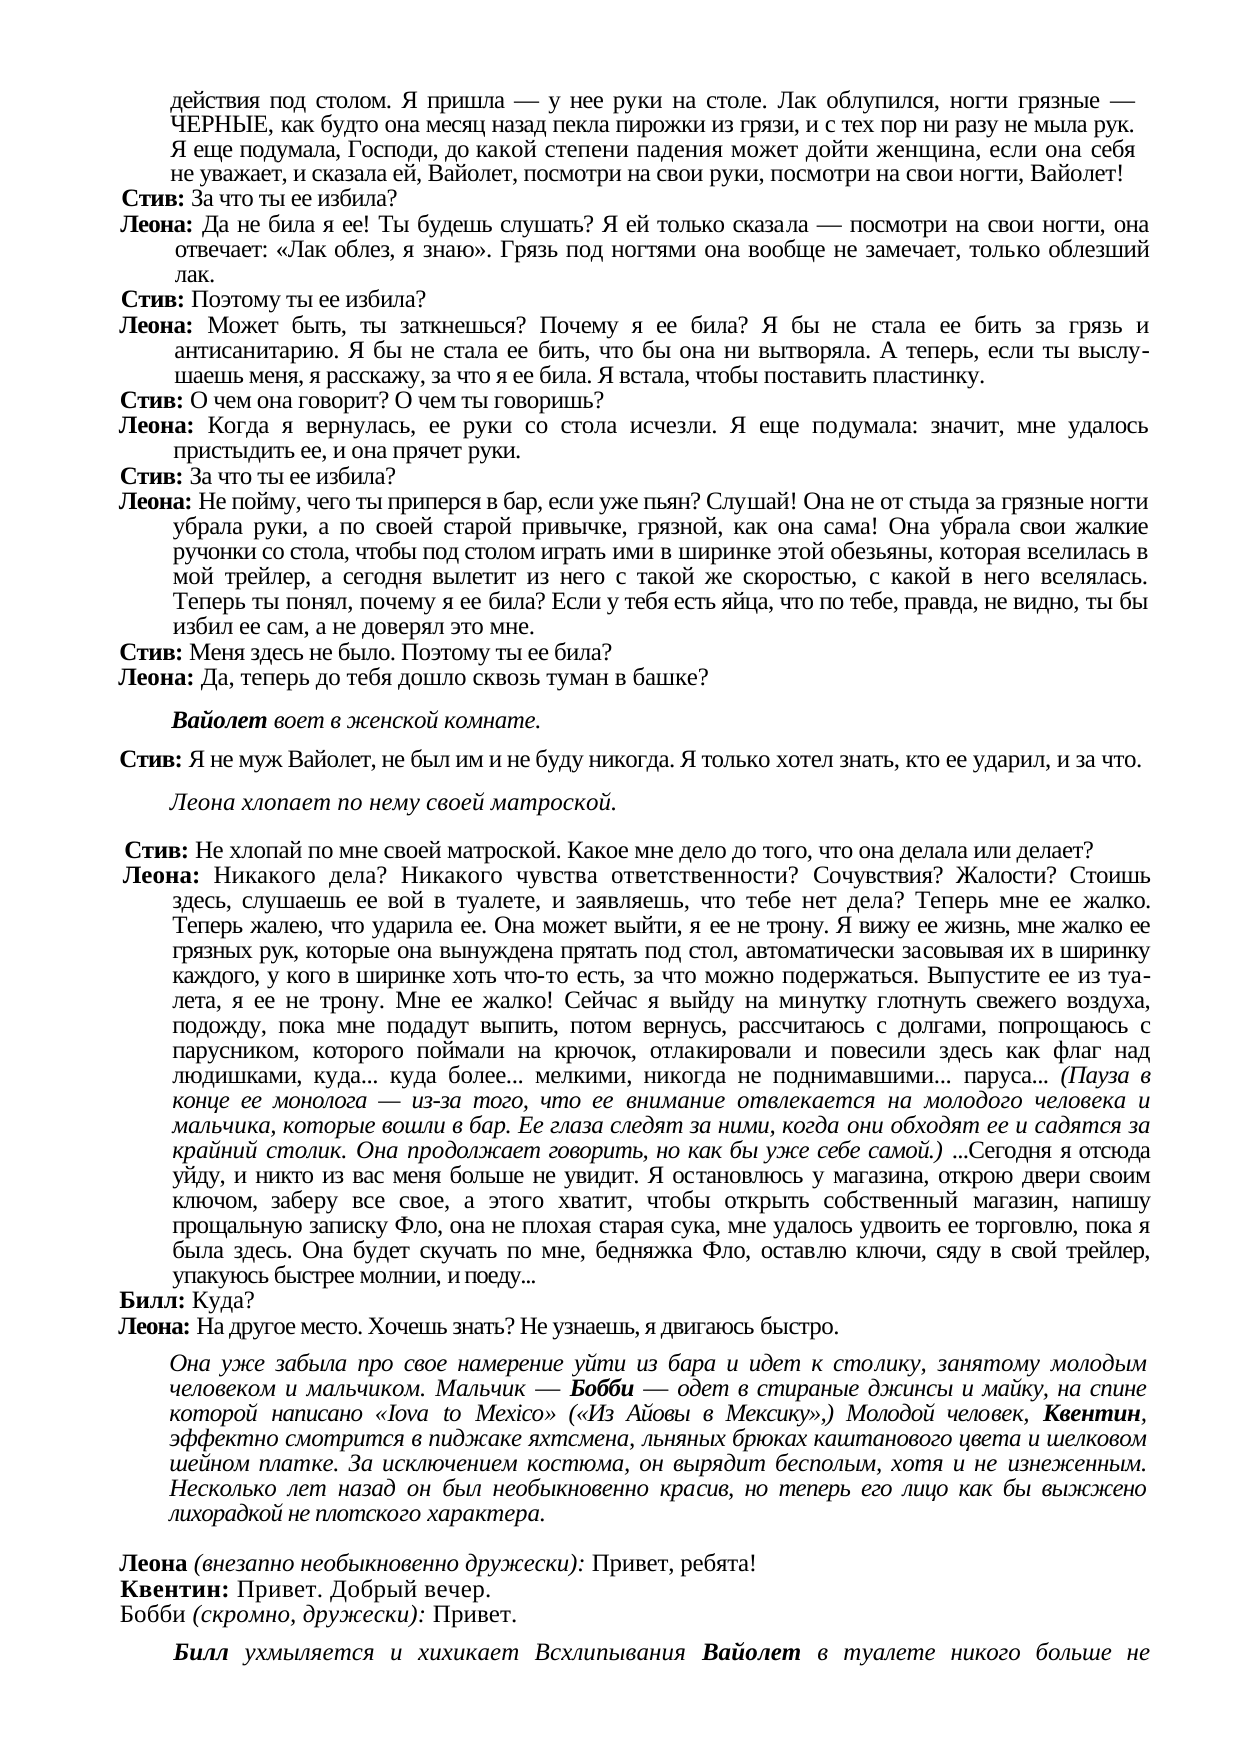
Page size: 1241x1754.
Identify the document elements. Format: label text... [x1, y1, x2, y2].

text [118, 89, 1136, 187]
text Леона: Не пойму, чего ты приперся в бар, если уже пьян? Слушай! Она не от стыда за грязные ногти убрала руки, а по своей старой привычке, грязной, как она сама! Она убрала свои жалкие ручонки со стола, чтобы под столом играть ими в ширинке этой обезьяны, которая вселилась в мой трейлер, а сегодня вылетит из него с такой же скоростью, с какой в него вселялась. Теперь ты понял, почему я ее била? Если у тебя есть яйца, что по тебе, правда, не видно, ты бы избил ее сам, а не доверял это мне. [119, 490, 1148, 640]
text Бобби (скромно, дружески): Привет. [119, 1603, 1152, 1628]
text Вайолет воет в женской комнате. [171, 705, 1152, 734]
text Она уже забыла про свое намерение уйти из бара и идет к столику, занятому молодым человеком и мальчиком. Мальчик — Бобби — одет в стираные джинсы и майку, на спине которой написано «Iova to Mexico» («Из Айовы в Мексику»,) Молодой человек, Квентин, эффектно смотрится в пиджаке яхтсмена, льняных брюках каштанового цвета и шелковом шейном платке. За исключением костюма, он вырядит бесполым, хотя и не изнеженным. Несколько лет назад он был необыкновенно красив, но теперь его лицо как бы выжжено лихорадкой не плотского характера. [169, 1352, 1147, 1527]
text Леона (внезапно необыкновенно дружески): Привет, ребята! [119, 1552, 1152, 1577]
text Леона: Никакого дела? Никакого чувства ответственности? Сочувствия? Жалости? Стоишь здесь, слушаешь ее вой в туалете, и заявляешь, что тебе нет дела? Теперь мне ее жалко. Теперь жалею, что ударила ее. Она может выйти, я ее не трону. Я вижу ее жизнь, мне жалко ее грязных рук, которые она вынуждена прятать под стол, автоматически засовывая их в ширинку каждого, у кого в ширинке хоть что-то есть, за что можно подержаться. Выпустите ее из туалета, я ее не трону. Мне ее жалко! Сейчас я выйду на минутку глотнуть свежего воздуха, подожду, пока мне подадут выпить, потом вернусь, рассчитаюсь с долгами, попрощаюсь с парусником, которого поймали на крючок, отлакировали и повесили здесь как флаг над людишками, куда... куда более... мелкими, никогда не поднимавшими... паруса... (Пауза в конце ее монолога — из-за того, что ее внимание отвлекается на молодого человека и мальчика, которые вошли в бар. Ее глаза следят за ними, когда они обходят ее и садятся за крайний столик. Она продолжает говорить, но как бы уже себе самой.) ...Сегодня я отсюда уйду, и никто из вас меня больше не увидит. Я остановлюсь у магазина, открою двери своим ключом, заберу все свое, а этого хватит, чтобы открыть собственный магазин, напишу прощальную записку Фло, она не плохая старая сука, мне удалось удвоить ее торговлю, пока я была здесь. Она будет скучать по мне, бедняжка Фло, оставлю ключи, сяду в свой трейлер, упакуюсь быстрее молнии, и поеду... [123, 864, 1151, 1289]
text Леона хлопает по нему своей матроской. [169, 787, 1152, 816]
text Стив: Не хлопай по мне своей матроской. Какое мне дело до того, что она делала или делает? [124, 838, 1152, 863]
text Леона: Да, теперь до тебя дошло сквозь туман в башке? [118, 666, 1152, 691]
text Леона: На другое место. Хочешь знать? Не узнаешь, я двигаюсь быстро. [118, 1314, 1148, 1339]
text Леона: Да не била я ее! Ты будешь слушать? Я ей только сказала — посмотри на свои ногти, она отвечает: «Лак облез, я знаю». Грязь под ногтями она вообще не замечает, только облезший лак. [120, 212, 1150, 287]
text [173, 1640, 1150, 1665]
text Стив: Меня здесь не было. Поэтому ты ее била? [119, 640, 1152, 665]
text Стив: Поэтому ты ее избила? [121, 287, 1152, 312]
text Квентин: Привет. Добрый вечер. [120, 1577, 1152, 1602]
text Билл: Куда? [119, 1289, 1152, 1314]
text Леона: Когда я вернулась, ее руки со стола исчезли. Я еще подумала: значит, мне удалось пристыдить ее, и она прячет руки. [119, 414, 1149, 464]
text Стив: Я не муж Вайолет, не был им и не буду никогда. Я только хотел знать, кто ее ударил, и за что. [119, 747, 1148, 772]
text Стив: За что ты ее избила? [121, 187, 1152, 212]
text Стив: За что ты ее избила? [119, 464, 1152, 489]
text Стив: О чем она говорит? О чем ты говоришь? [119, 388, 1152, 413]
text Леона: Может быть, ты заткнешься? Почему я ее била? Я бы не стала ее бить за грязь и антисанитарию. Я бы не стала ее бить, что бы она ни вытворяла. А теперь, если ты выслушаешь меня, я расскажу, за что я ее била. Я встала, чтобы поставить пластинку. [119, 313, 1149, 388]
